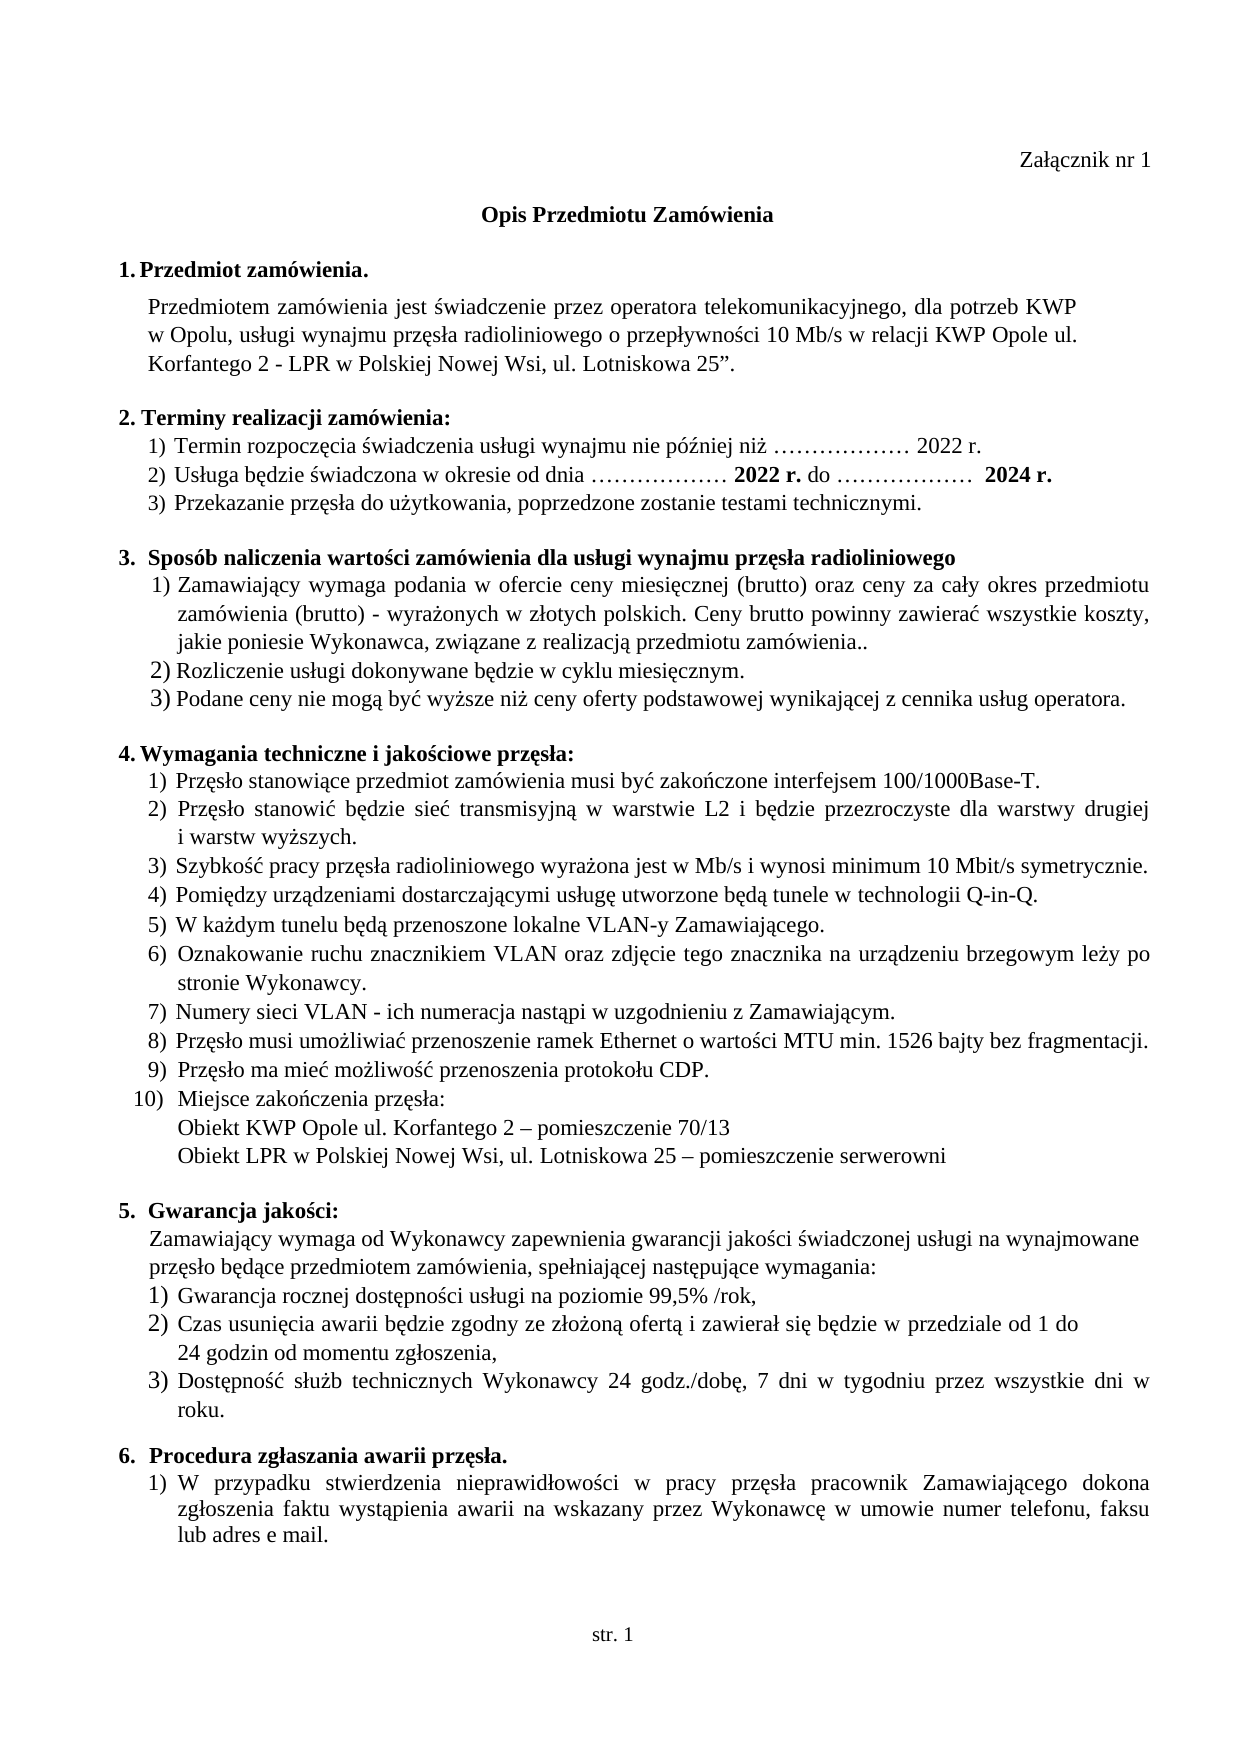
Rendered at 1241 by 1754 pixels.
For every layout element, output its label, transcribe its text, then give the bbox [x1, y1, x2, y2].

text Załącznik nr 1 [103, 148, 1152, 173]
list Termin rozpoczęcia świadczenia usługi wynajmu nie później niż ……………… 2022 r. [148, 431, 1152, 459]
text 1) Zamawiający wymaga podania w ofercie ceny miesięcznej (brutto) oraz ceny za cały okres przedmiotu zamówienia (brutto) - wyrażonych w złotych polskich. Ceny brutto powinny zawierać wszystkie koszty, jakie poniesie Wykonawca, związane z realizacją przedmiotu zamówienia.. [151, 570, 1152, 656]
list Gwarancja rocznej dostępności usługi na poziomie 99,5% /rok, [148, 1280, 1152, 1309]
list Podane ceny nie mogą być wyższe niż ceny oferty podstawowej wynikającej z cennika usług operatora. [150, 684, 1152, 713]
list Przedmiot zamówienia. [103, 258, 1152, 283]
list Gwarancja jakości: [105, 1198, 1152, 1223]
list W przypadku stwierdzenia nieprawidłowości w pracy przęsła pracownik Zamawiającego dokona zgłoszenia faktu wystąpienia awarii na wskazany przez Wykonawcę w umowie numer telefonu, faksu lub adres e mail. [148, 1469, 1152, 1548]
list Miejsce zakończenia przęsła: [133, 1083, 1152, 1112]
text Opis Przedmiotu Zamówienia [103, 203, 1152, 228]
list Rozliczenie usługi dokonywane będzie w cyklu miesięcznym. [150, 656, 1152, 684]
list Procedura zgłaszania awarii przęsła. [118, 1442, 1152, 1469]
list Przęsło musi umożliwiać przenoszenie ramek Ethernet o wartości MTU min. 1526 bajty bez fragmentacji. [148, 1025, 1152, 1054]
text Przedmiotem zamówienia jest świadczenie przez operatora telekomunikacyjnego, dla potrzeb KWP w Opolu, usługi wynajmu przęsła radioliniowego o przepływności 10 Mb/s w relacji KWP Opole ul. Korfantego 2 - LPR w Polskiej Nowej Wsi, ul. Lotniskowa 25”. [148, 292, 1079, 377]
list Wymagania techniczne i jakościowe przęsła: [105, 741, 1152, 766]
list Numery sieci VLAN - ich numeracja nastąpi w uzgodnieniu z Zamawiającym. [148, 996, 1152, 1025]
list Dostępność służb technicznych Wykonawcy 24 godz./dobę, 7 dni w tygodniu przez wszystkie dni w roku. [148, 1366, 1152, 1423]
text Zamawiający wymaga od Wykonawcy zapewnienia gwarancji jakości świadczonej usługi na wynajmowane przęsło będące przedmiotem zamówienia, spełniającej następujące wymagania: [149, 1223, 1152, 1280]
list Przekazanie przęsła do użytkowania, poprzedzone zostanie testami technicznymi. [148, 488, 1152, 516]
text 3. Sposób naliczenia wartości zamówienia dla usługi wynajmu przęsła radioliniowego [103, 545, 1152, 570]
list Przęsło stanowić będzie sieć transmisyjną w warstwie L2 i będzie przezroczyste dla warstwy drugiej i warstw wyższych. [148, 794, 1152, 850]
list Oznakowanie ruchu znacznikiem VLAN oraz zdjęcie tego znacznika na urządzeniu brzegowym leży po stronie Wykonawcy. [148, 938, 1152, 996]
text Obiekt LPR w Polskiej Nowej Wsi, ul. Lotniskowa 25 – pomieszczenie serwerowni [156, 1141, 1152, 1170]
list W każdym tunelu będą przenoszone lokalne VLAN-y Zamawiającego. [148, 909, 1152, 938]
list Pomiędzy urządzeniami dostarczającymi usługę utworzone będą tunele w technologii Q-in-Q. [148, 879, 1152, 909]
list Szybkość pracy przęsła radioliniowego wyrażona jest w Mb/s i wynosi minimum 10 Mbit/s symetrycznie. [148, 850, 1152, 879]
list Przęsło ma mieć możliwość przenoszenia protokołu CDP. [148, 1054, 1152, 1083]
list Terminy realizacji zamówienia: [103, 406, 1152, 431]
list Przęsło stanowiące przedmiot zamówienia musi być zakończone interfejsem 100/1000Base-T. [148, 766, 1152, 794]
list Czas usunięcia awarii będzie zgodny ze złożoną ofertą i zawierał się będzie w przedziale od 1 do 24 godzin od momentu zgłoszenia, [148, 1309, 1079, 1366]
text Obiekt KWP Opole ul. Korfantego 2 – pomieszczenie 70/13 [156, 1112, 1152, 1141]
list Usługa będzie świadczona w okresie od dnia ……………… 2022 r. do ……………… 2024 r. [148, 459, 1152, 488]
